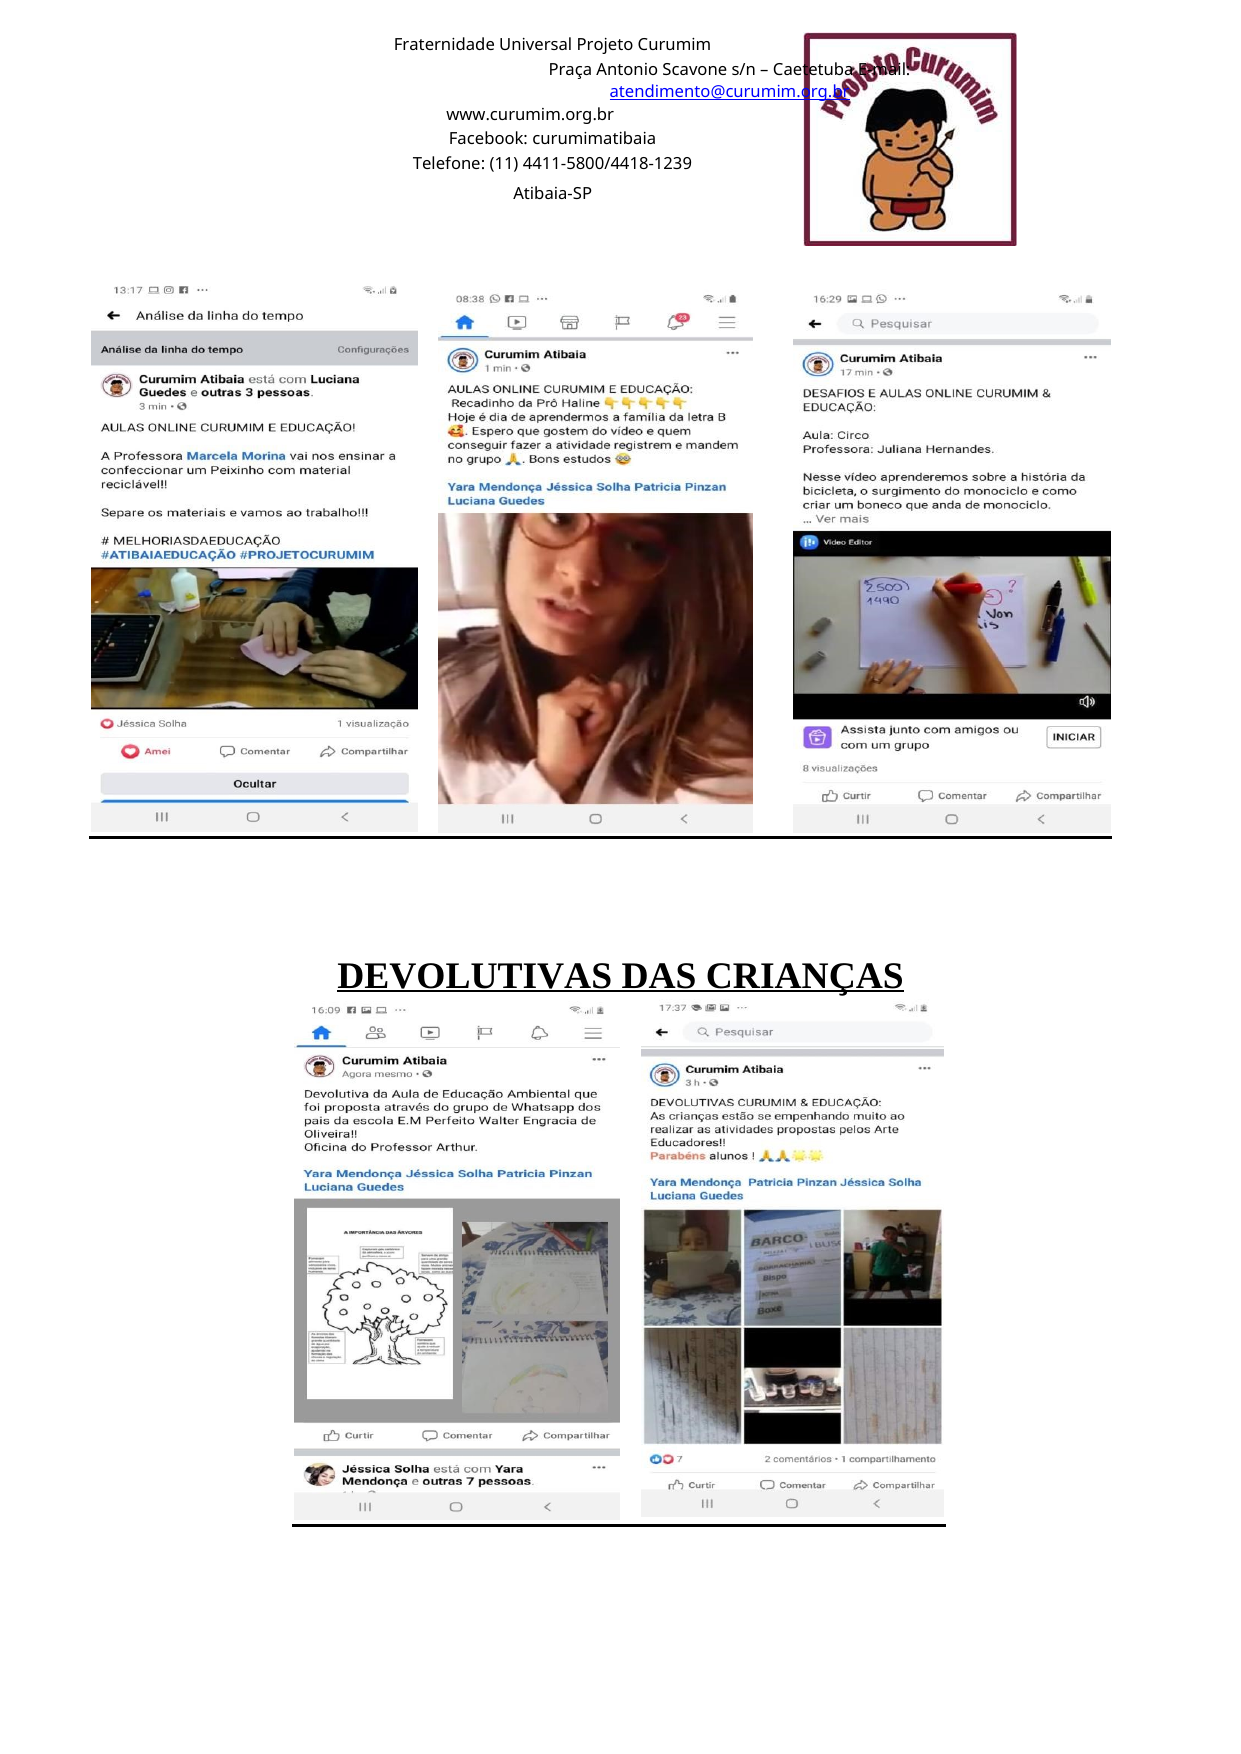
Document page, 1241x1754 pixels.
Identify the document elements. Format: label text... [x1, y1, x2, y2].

text DEVOLUTIVAS DAS CRIANÇAS [337, 953, 1152, 996]
picture [793, 289, 1111, 833]
picture [91, 280, 418, 832]
picture [803, 32, 1017, 246]
picture [641, 999, 944, 1517]
picture [438, 289, 753, 833]
picture [294, 1001, 620, 1520]
